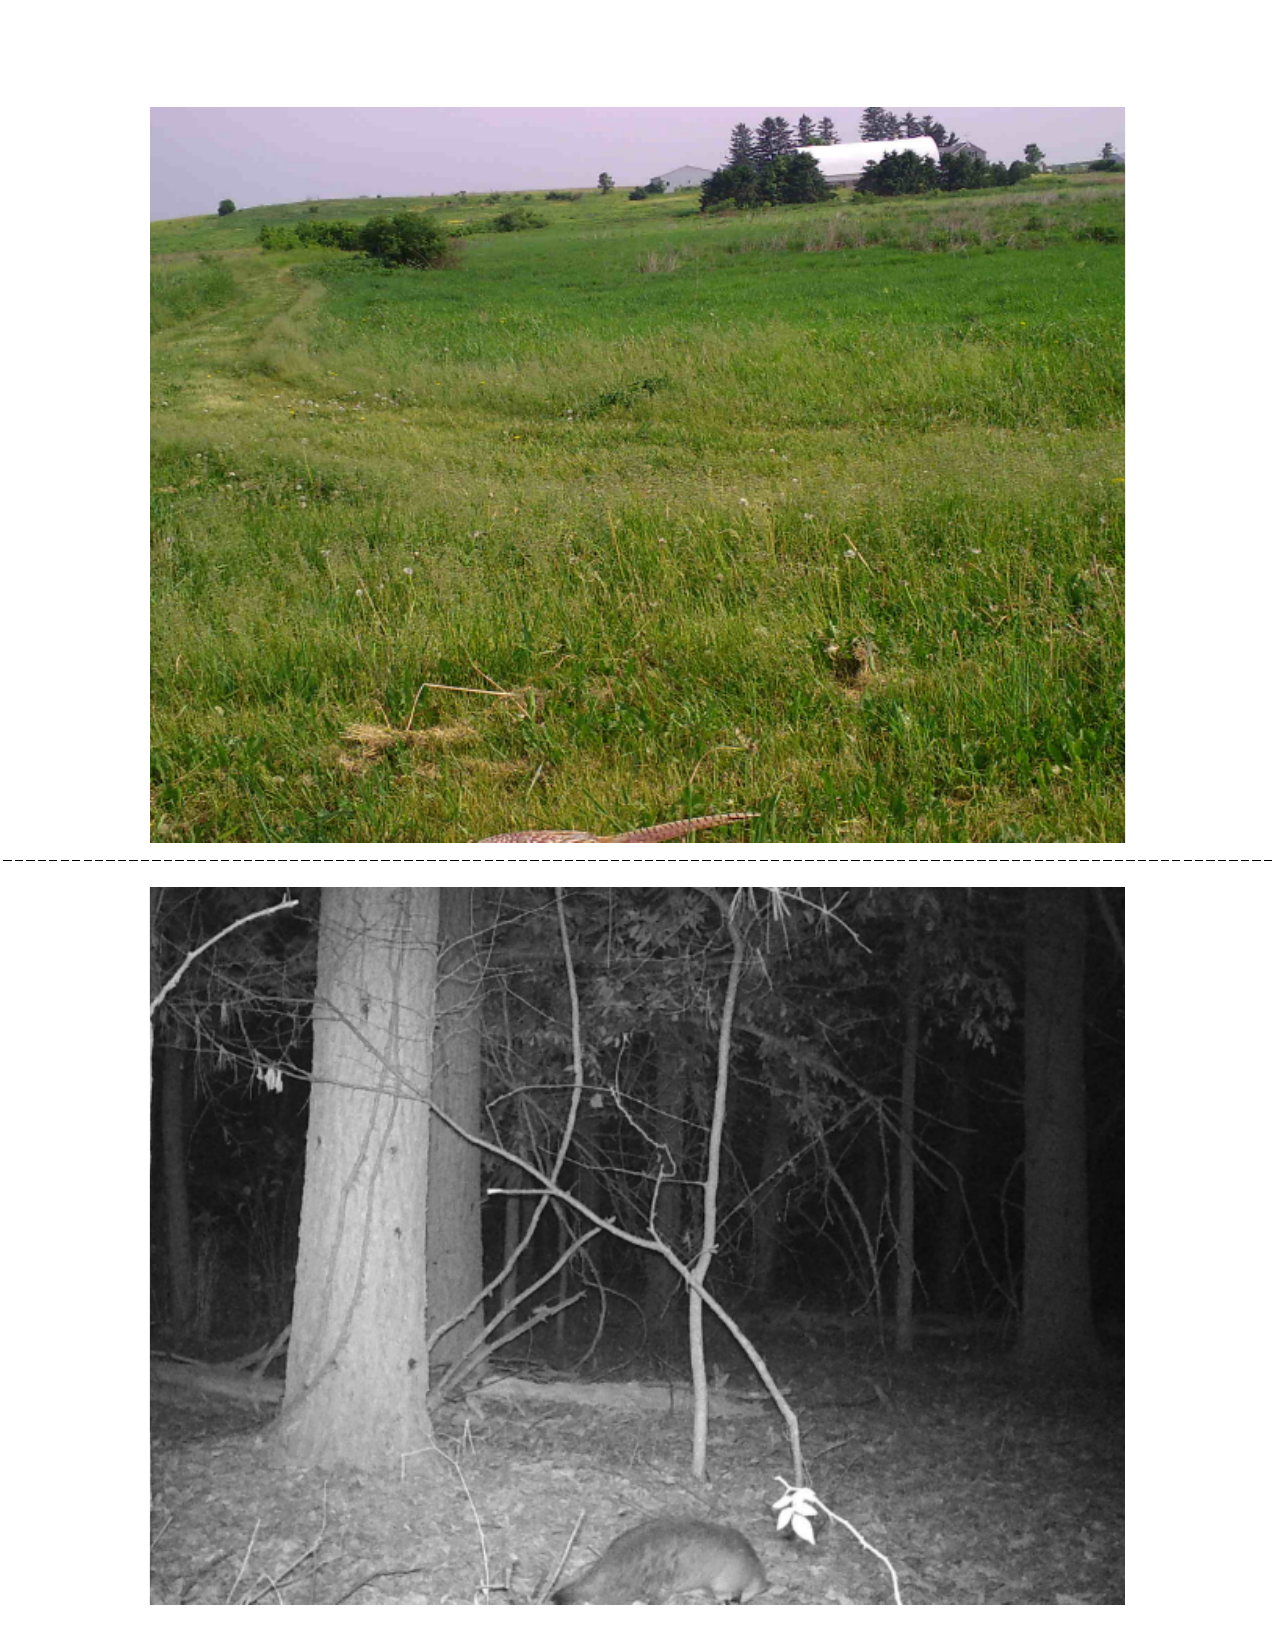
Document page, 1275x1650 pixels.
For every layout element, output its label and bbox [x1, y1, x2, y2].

picture [149, 887, 1125, 1605]
picture [150, 107, 1125, 843]
